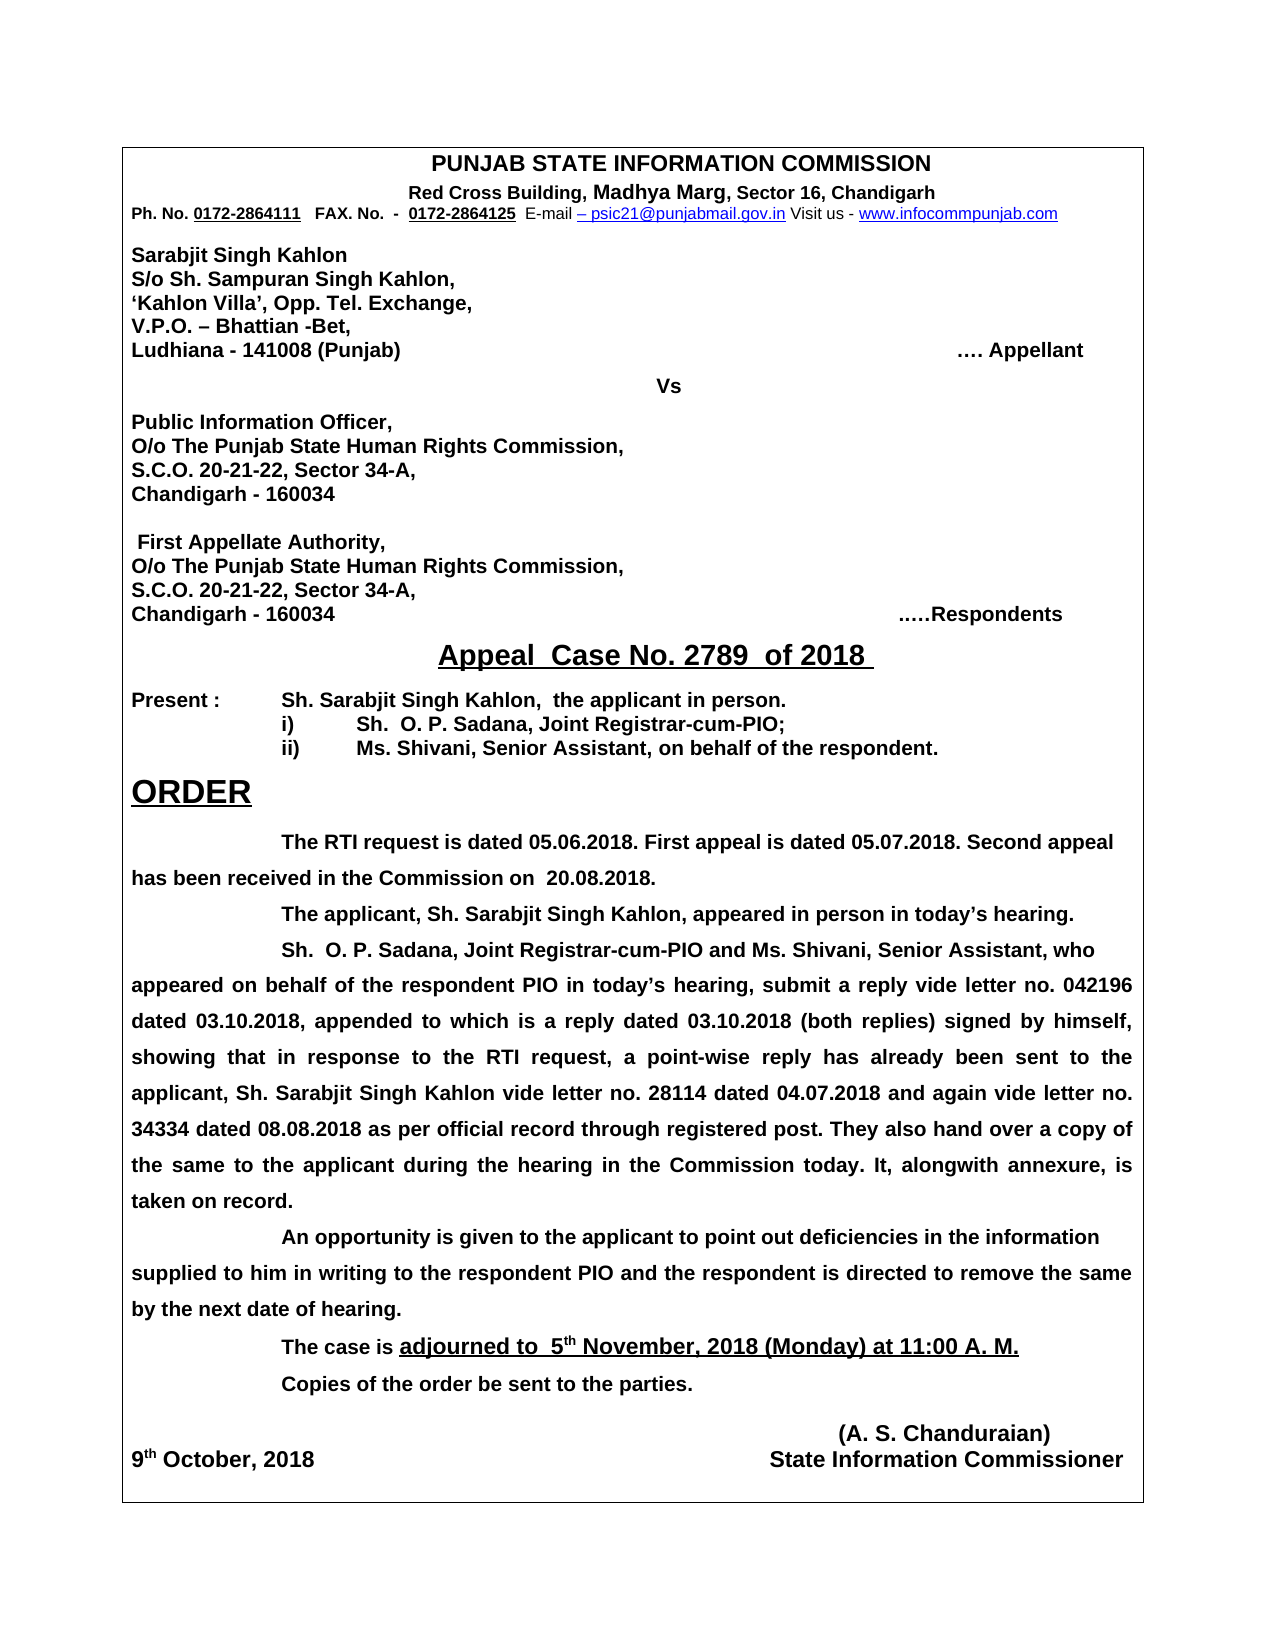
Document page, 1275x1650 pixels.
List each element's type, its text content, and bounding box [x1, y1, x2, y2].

text has been received in the Commission on 20.08.2018. [131, 866, 1134, 889]
text An opportunity is given to the applicant to point out deficiencies in the information [281, 1225, 1134, 1249]
text First Appellate Authority, [131, 530, 1134, 554]
text Vs [131, 374, 1134, 398]
list Sh. O. P. Sadana, Joint Registrar-cum-PIO; [281, 712, 1134, 736]
text 9th October, 2018 State Information Commissioner [131, 1446, 1134, 1473]
text PUNJAB STATE INFORMATION COMMISSION [356, 150, 1134, 176]
text S.C.O. 20-21-22, Sector 34-A, [131, 458, 1134, 482]
text S.C.O. 20-21-22, Sector 34-A, [131, 578, 1134, 602]
text The applicant, Sh. Sarabjit Singh Kahlon, appeared in person in today’s hearing. [206, 901, 1134, 925]
text Sh. O. P. Sadana, Joint Registrar-cum-PIO and Ms. Shivani, Senior Assistant, who [281, 937, 1134, 961]
text supplied to him in writing to the respondent PIO and the respondent is directed to remove the same by the next date of hearing. [131, 1261, 1134, 1321]
text V.P.O. – Bhattian -Bet, [131, 314, 1134, 338]
text Chandigarh - 160034 ..…Respondents [131, 602, 1134, 626]
list Ms. Shivani, Senior Assistant, on behalf of the respondent. [281, 736, 1134, 760]
text O/o The Punjab State Human Rights Commission, [131, 554, 1134, 578]
text O/o The Punjab State Human Rights Commission, [131, 434, 1134, 458]
text S/o Sh. Sampuran Singh Kahlon, [131, 266, 1134, 290]
text Sarabjit Singh Kahlon [131, 242, 1134, 266]
text Present : Sh. Sarabjit Singh Kahlon, the applicant in person. [131, 688, 1134, 712]
text (A. S. Chanduraian) [731, 1420, 1134, 1446]
text appeared on behalf of the respondent PIO in today’s hearing, submit a reply vide letter no. 042196 dated 03.10.2018, appended to which is a reply dated 03.10.2018 (both replies) signed by himself, showing that in response to the RTI request, a point-wise reply has already been sent to the applicant, Sh. Sarabjit Singh Kahlon vide letter no. 28114 dated 04.07.2018 and again vide letter no. 34334 dated 08.08.2018 as per official record through registered post. They also hand over a copy of the same to the applicant during the hearing in the Commission today. It, alongwith annexure, is taken on record. [131, 973, 1134, 1213]
text The case is adjourned to 5th November, 2018 (Monday) at 11:00 A. M. [131, 1333, 1134, 1359]
text Ph. No. 0172-2864111 FAX. No. - 0172-2864125 E-mail – psic21@punjabmail.gov.in Visit us - www.infocommpunjab.com [131, 204, 1134, 223]
text Ludhiana - 141008 (Punjab) …. Appellant [131, 338, 1134, 362]
text The RTI request is dated 05.06.2018. First appeal is dated 05.07.2018. Second appeal [206, 829, 1134, 853]
text ORDER [131, 772, 1134, 810]
text Copies of the order be sent to the parties. [206, 1372, 1134, 1396]
text Appeal Case No. 2789 of 2018 [281, 638, 1134, 671]
text ‘Kahlon Villa’, Opp. Tel. Exchange, [131, 290, 1134, 314]
text Public Information Officer, [131, 410, 1134, 434]
text Red Cross Building, Madhya Marg, Sector 16, Chandigarh [131, 180, 1134, 204]
text Chandigarh - 160034 [131, 482, 1134, 506]
